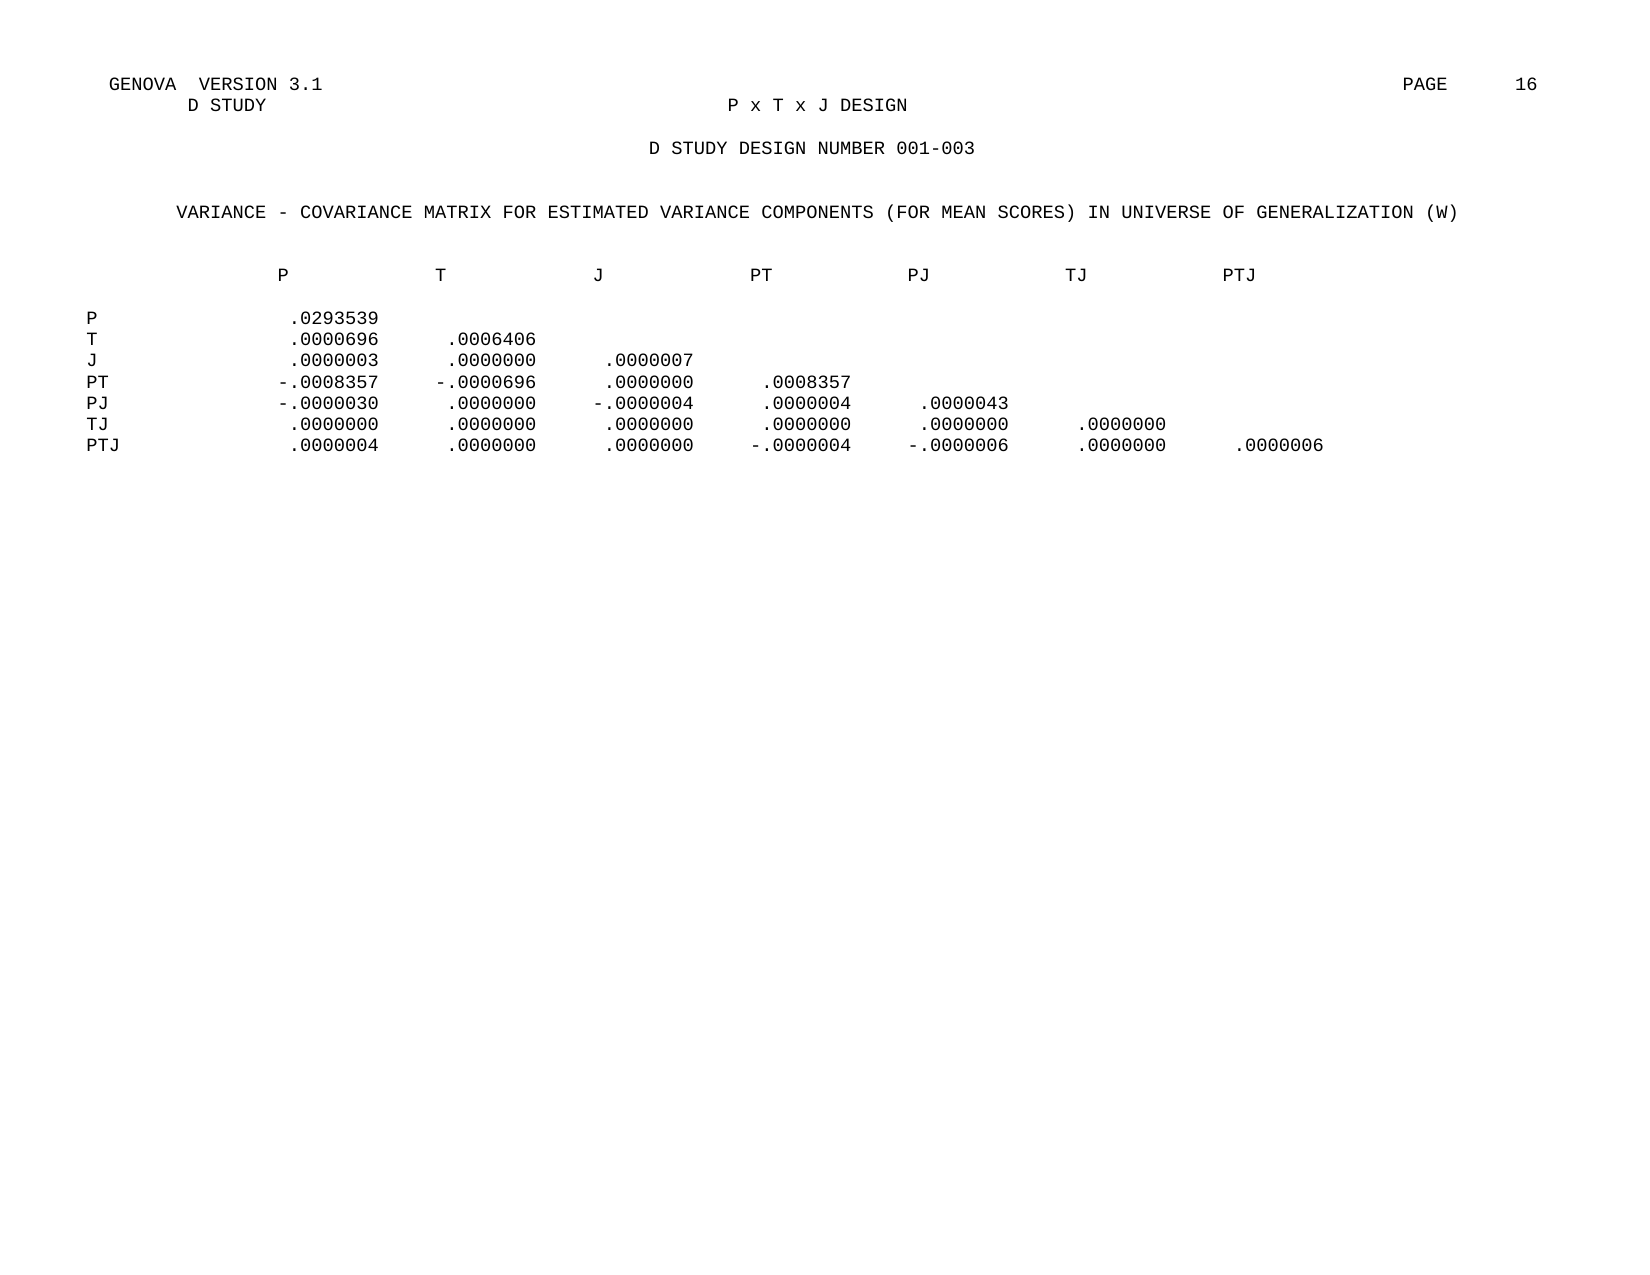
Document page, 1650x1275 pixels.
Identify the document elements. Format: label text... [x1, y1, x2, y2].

text TJ .0000000 .0000000 .0000000 .0000000 .0000000 .0000000 [75, 415, 1575, 436]
text D STUDY DESIGN NUMBER 001-003 [75, 139, 1575, 160]
text PTJ .0000004 .0000000 .0000000 -.0000004 -.0000006 .0000000 .0000006 [75, 436, 1575, 457]
text P .0293539 [75, 309, 1575, 330]
text GENOVA VERSION 3.1 PAGE 16 [75, 75, 1575, 96]
text PT -.0008357 -.0000696 .0000000 .0008357 [75, 372, 1575, 394]
text D STUDY P x T x J DESIGN [75, 96, 1575, 117]
text P T J PT PJ TJ PTJ [75, 266, 1575, 287]
text J .0000003 .0000000 .0000007 [75, 351, 1575, 372]
text VARIANCE - COVARIANCE MATRIX FOR ESTIMATED VARIANCE COMPONENTS (FOR MEAN SCORES) IN UNIVERSE OF GENERALIZATION (W) [75, 202, 1575, 224]
text T .0000696 .0006406 [75, 330, 1575, 351]
text PJ -.0000030 .0000000 -.0000004 .0000004 .0000043 [75, 394, 1575, 415]
